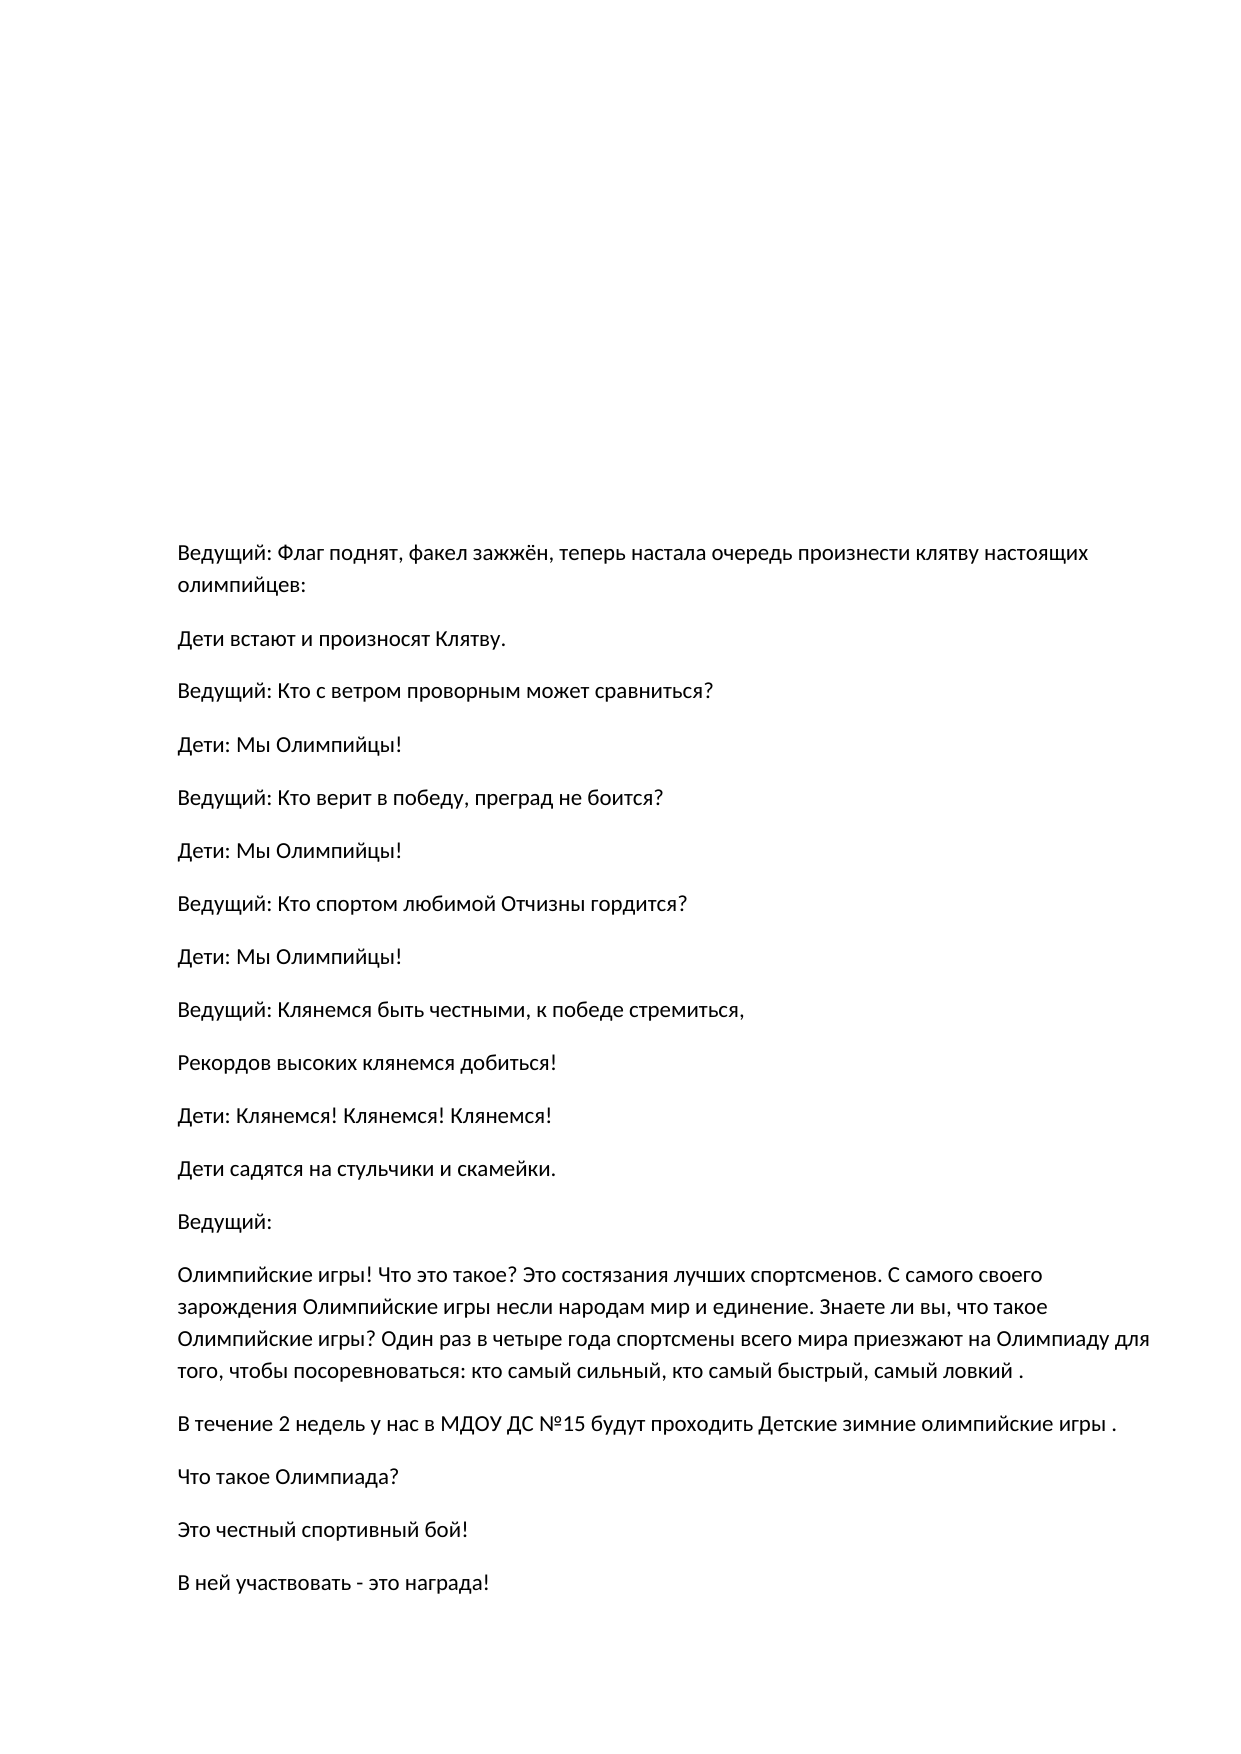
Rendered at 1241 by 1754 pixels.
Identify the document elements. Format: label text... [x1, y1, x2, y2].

text Дети: Клянемся! Клянемся! Клянемся! [177, 1101, 1152, 1129]
text Ведущий: [177, 1207, 1152, 1235]
text Дети: Мы Олимпийцы! [177, 836, 1152, 864]
text Дети встают и произносят Клятву. [177, 624, 1152, 652]
text Рекордов высоких клянемся добиться! [177, 1048, 1152, 1076]
text Что такое Олимпиада? [177, 1462, 1152, 1491]
text Дети: Мы Олимпийцы! [177, 730, 1152, 758]
text Дети: Мы Олимпийцы! [177, 942, 1152, 970]
text Ведущий: Флаг поднят, факел зажжён, теперь настала очередь произнести клятву настоящих олимпийцев: [177, 538, 1152, 599]
text В ней участвовать - это награда! [177, 1568, 1152, 1597]
text Ведущий: Кто с ветром проворным может сравниться? [177, 677, 1152, 705]
text Олимпийские игры! Что это такое? Это состязания лучших спортсменов. С самого своего зарождения Олимпийские игры несли народам мир и единение. Знаете ли вы, что такое Олимпийские игры? Один раз в четыре года спортсмены всего мира приезжают на Олимпиаду для того, чтобы посоревноваться: кто самый сильный, кто самый быстрый, самый ловкий . [177, 1260, 1152, 1384]
text Ведущий: Кто спортом любимой Отчизны гордится? [177, 889, 1152, 917]
text Дети садятся на стульчики и скамейки. [177, 1154, 1152, 1182]
text Ведущий: Кто верит в победу, преград не боится? [177, 783, 1152, 811]
text В течение 2 недель у нас в МДОУ ДС №15 будут проходить Детские зимние олимпийские игры . [177, 1409, 1152, 1437]
text Это честный спортивный бой! [177, 1516, 1152, 1543]
text Ведущий: Клянемся быть честными, к победе стремиться, [177, 995, 1152, 1023]
